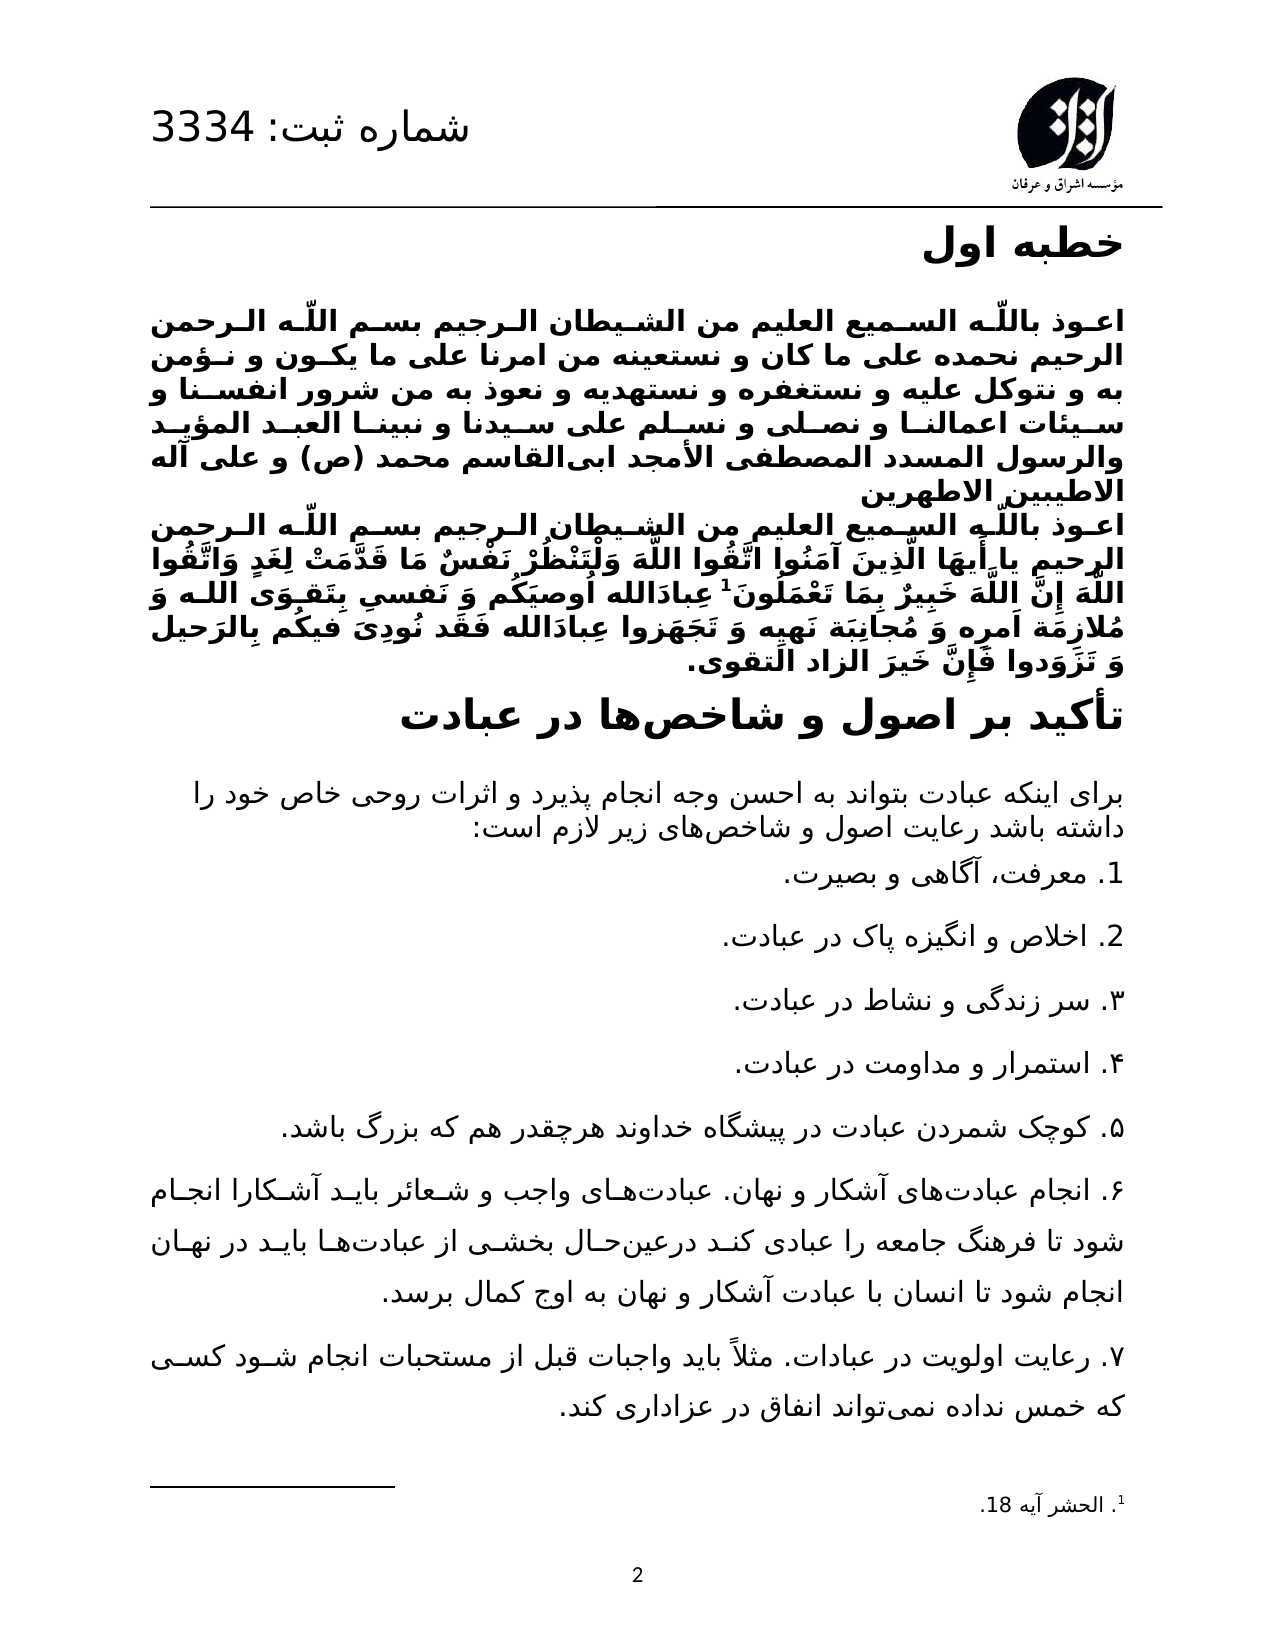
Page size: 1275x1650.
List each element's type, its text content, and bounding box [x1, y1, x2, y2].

text اعوذ باللّه السمیع العلیم من الشیطان الرجیم بسم اللّه الرحمن الرحیم یا أَیهَا الَّذِینَ آمَنُوا اتَّقُوا اللَّهَ وَلْتَنْظُرْ نَفْسٌ مَا قَدَّمَتْ لِغَدٍ وَاتَّقُوا اللَّهَ إِنَّ اللَّهَ خَبِیرٌ بِمَا تَعْمَلُونَ عِبادَالله اُوصیَکُم وَ نَفسیِ بِتَقوَی الله وَ مُلازِمَة اَمرِه وَ مُجانِبَة نَهیِه وَ تَجَهَزوا عِبادَالله فَقَد نُودِیَ فیکُم بِالرَحیل وَ تَزَوَدوا فَإِنَّ خَیرَ الزاد التقوی. [150, 508, 1125, 678]
text ۷. رعایت اولویت در عبادات. مثلاً باید واجبات قبل از مستحبات انجام شود کسی که خمس نداده نمی‌تواند انفاق در عزاداری کند. [150, 1339, 1125, 1424]
text ۵. کوچک شمردن عبادت در پیشگاه خداوند هرچقدر هم که بزرگ باشد. [150, 1110, 1125, 1144]
text ۶. انجام عبادت‌های آشکار و نهان. عبادت‌های واجب و شعائر باید آشکارا انجام شود تا فرهنگ جامعه را عبادی کند درعین‌حال بخشی از عبادت‌ها باید در نهان انجام شود تا انسان با عبادت آشکار و نهان به اوج کمال برسد. [150, 1173, 1125, 1309]
text ۳. سر زندگی و نشاط در عبادت. [150, 983, 1125, 1017]
text اعوذ باللّه السمیع العلیم من الشیطان الرجیم بسم اللّه الرحمن الرحیم نحمده علی ما کان و نستعینه من امرنا علی ما یکون و نؤمن به و نتوکل علیه و نستغفره و نستهدیه و نعوذ به من شرور انفسنا و سیئات اعمالنا و نصلی و نسلم علی سیدنا و نبینا العبد المؤید والرسول المسدد المصطفی الأمجد ابی‌القاسم محمد (ص) و علی آله الاطیبین الاطهرین [150, 304, 1125, 508]
text 1. معرفت، آگاهی و بصیرت. [150, 856, 1125, 890]
text 2. اخلاص و انگیزه پاک در عبادت. [150, 920, 1125, 954]
text برای اینکه عبادت بتواند به احسن وجه انجام پذیرد و اثرات روحی خاص خود را داشته باشد رعایت اصول و شاخص‌های زیر لازم است: [150, 776, 1125, 844]
subtitle خطبه اول [150, 219, 1125, 268]
subtitle تأکید بر اصول و شاخص‌ها در عبادت [150, 691, 1125, 739]
text ۴. استمرار و مداومت در عبادت. [150, 1047, 1125, 1081]
picture [1008, 76, 1124, 194]
